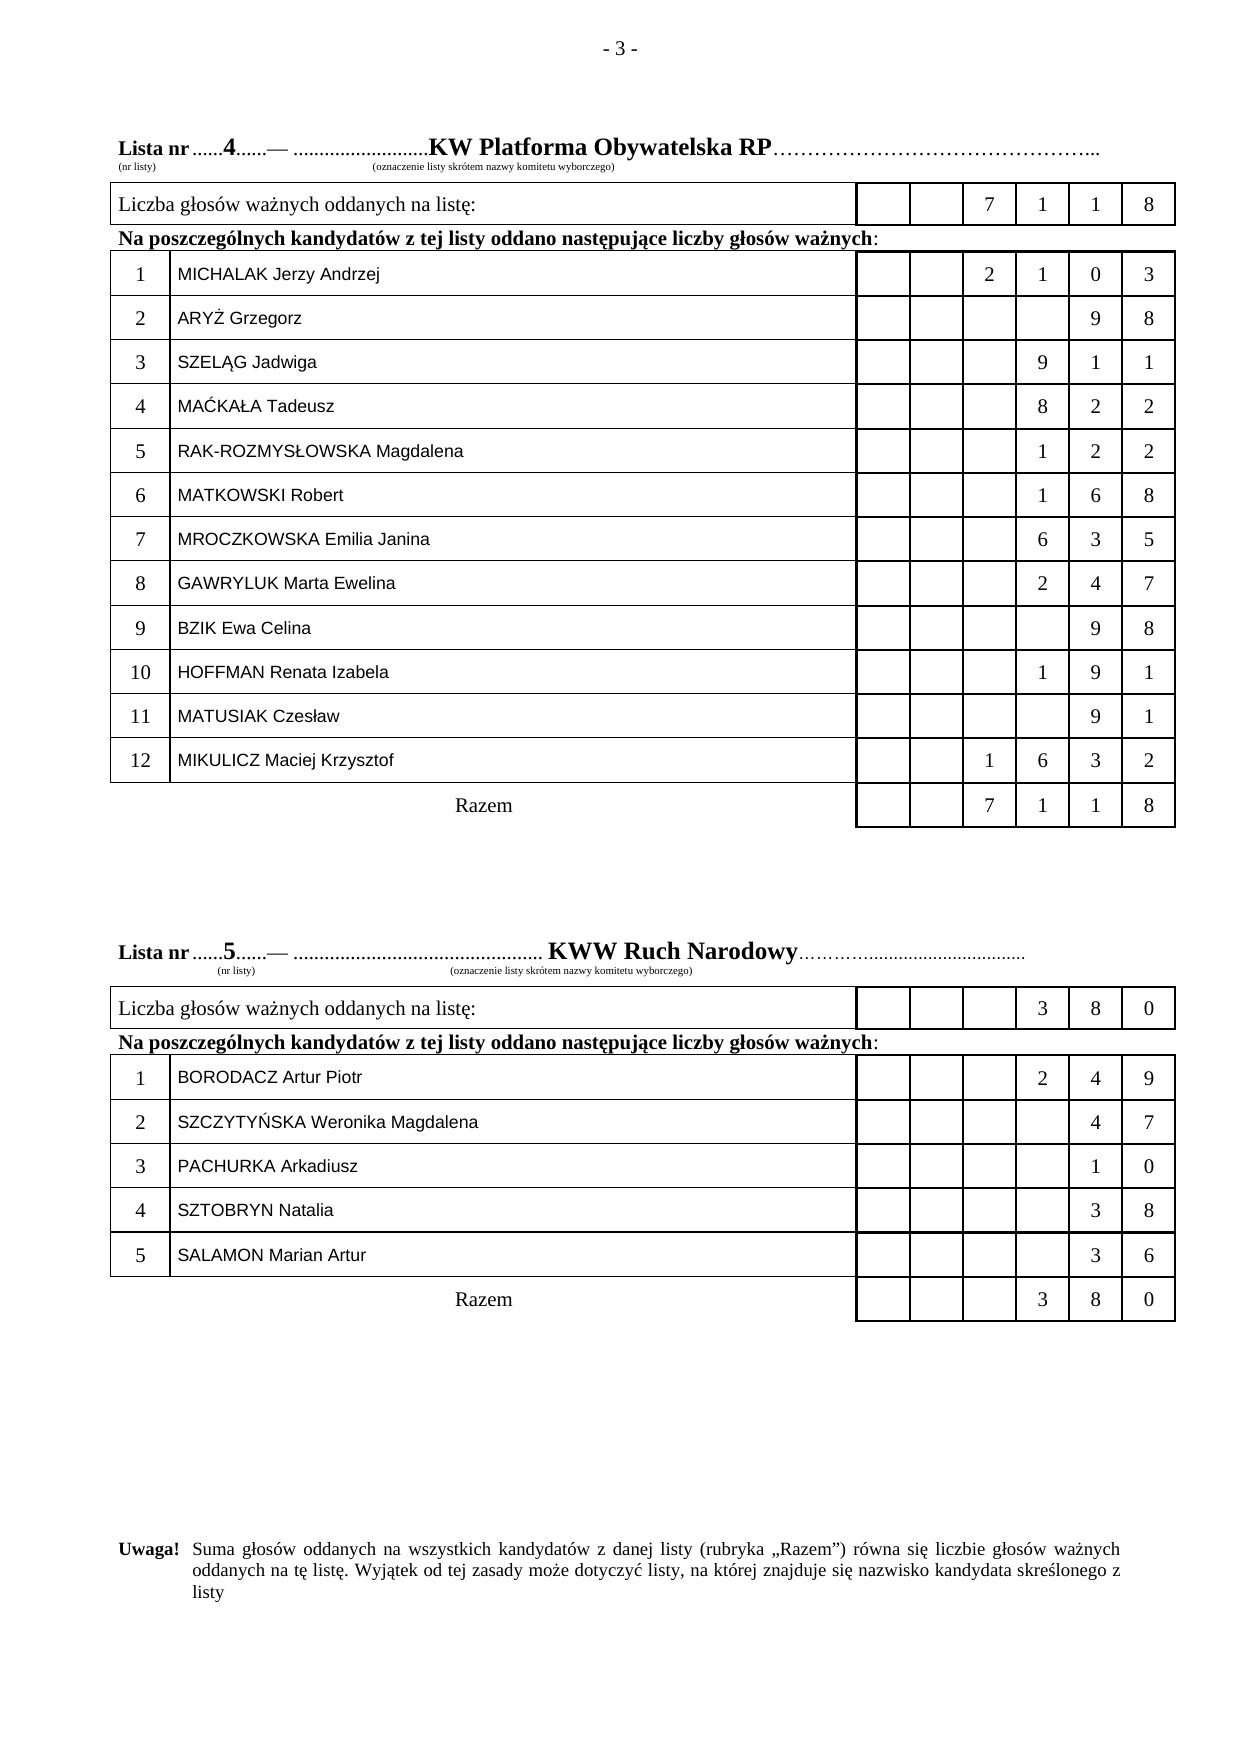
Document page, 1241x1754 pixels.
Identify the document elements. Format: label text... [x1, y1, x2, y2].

table_cell 6 [111, 473, 169, 516]
table_cell 2 [1070, 430, 1121, 472]
table_cell 1 [964, 739, 1015, 782]
table_header [964, 988, 1015, 1028]
table_cell 2 [1123, 385, 1174, 427]
table_cell [911, 385, 962, 427]
table_cell 0 [1123, 1145, 1174, 1187]
table_cell SZTOBRYN Natalia [171, 1188, 855, 1231]
table_cell PACHURKA Arkadiusz [171, 1144, 855, 1187]
table_header [858, 253, 909, 294]
table_cell [1017, 1234, 1068, 1276]
table_header [858, 988, 909, 1028]
table_cell 7 [1123, 562, 1174, 604]
text Uwaga! Suma głosów oddanych na wszystkich kandydatów z danej listy (rubryka „Razem”) równa się liczbie głosów ważnych oddanych na tę listę. Wyjątek od tej zasady może dotyczyć listy, na której znajduje się nazwisko kandydata skreślonego z listy [118, 1538, 1122, 1602]
table_header 0 [1070, 253, 1121, 294]
table_header [964, 1056, 1015, 1098]
table_cell MATUSIAK Czesław [171, 694, 855, 737]
table_cell 8 [1017, 385, 1068, 427]
table_cell [911, 739, 962, 782]
table_cell 5 [111, 1233, 169, 1276]
table_cell [911, 341, 962, 383]
table_cell 7 [964, 784, 1015, 826]
table_cell 5 [111, 429, 169, 472]
table_cell Razem [111, 783, 855, 826]
table_cell [1017, 1145, 1068, 1187]
table_header 9 [1123, 1056, 1174, 1098]
table_cell [964, 1101, 1015, 1143]
table_cell 4 [111, 384, 169, 427]
table_cell [858, 651, 909, 693]
table_cell 2 [1123, 739, 1174, 782]
table_cell 4 [111, 1188, 169, 1231]
table_cell 8 [1123, 784, 1174, 826]
table_cell 2 [1123, 430, 1174, 472]
table_cell 9 [1070, 297, 1121, 339]
table_cell MROCZKOWSKA Emilia Janina [171, 517, 855, 560]
table_cell 10 [111, 650, 169, 693]
table_cell 8 [111, 561, 169, 604]
table_cell ARYŻ Grzegorz [171, 296, 855, 339]
table_cell 1 [1017, 474, 1068, 516]
table_cell SZCZYTYŃSKA Weronika Magdalena [171, 1100, 855, 1143]
table_cell [858, 1278, 909, 1320]
table_cell 1 [1123, 695, 1174, 737]
table_cell [964, 607, 1015, 649]
table_cell [964, 1189, 1015, 1231]
text Lista nr ......5......— ................................................ KWW Ruch Narodowy…………................................ [118, 936, 1122, 964]
table_cell [1017, 607, 1068, 649]
table_cell 5 [1123, 518, 1174, 560]
table_cell 1 [1017, 430, 1068, 472]
table_header 8 [1123, 184, 1174, 224]
table_cell [858, 385, 909, 427]
table_header [911, 988, 962, 1028]
text (nr listy) (oznaczenie listy skrótem nazwy komitetu wyborczego) [118, 161, 1122, 182]
table_cell SALAMON Marian Artur [171, 1233, 855, 1276]
table_cell [858, 341, 909, 383]
table_cell MATKOWSKI Robert [171, 473, 855, 516]
table_header 7 [964, 184, 1015, 224]
table_cell 3 [1070, 1189, 1121, 1231]
table_cell 1 [1123, 341, 1174, 383]
table_cell [964, 651, 1015, 693]
table_cell HOFFMAN Renata Izabela [171, 650, 855, 693]
table_header 3 [1017, 988, 1068, 1028]
table_cell 3 [1070, 1234, 1121, 1276]
table_cell [858, 474, 909, 516]
table_cell 1 [1017, 784, 1068, 826]
table_cell [858, 1101, 909, 1143]
table_cell [964, 1278, 1015, 1320]
table_cell 3 [1070, 739, 1121, 782]
table_cell [911, 562, 962, 604]
table_header [858, 1056, 909, 1098]
table_cell [964, 518, 1015, 560]
table_cell [911, 651, 962, 693]
table_cell 9 [1017, 341, 1068, 383]
table_header [911, 253, 962, 294]
table_cell [911, 1101, 962, 1143]
table_cell 2 [111, 1100, 169, 1143]
table_header Liczba głosów ważnych oddanych na listę: [111, 183, 855, 224]
table_cell [964, 474, 1015, 516]
table_cell 3 [1070, 518, 1121, 560]
table_cell 1 [1123, 651, 1174, 693]
table_cell 2 [1017, 562, 1068, 604]
table_cell 4 [1070, 1101, 1121, 1143]
table_header [911, 1056, 962, 1098]
table_cell 8 [1123, 607, 1174, 649]
table_cell GAWRYLUK Marta Ewelina [171, 561, 855, 604]
table_header 4 [1070, 1056, 1121, 1098]
table_cell [858, 297, 909, 339]
table_header MICHALAK Jerzy Andrzej [171, 251, 855, 294]
table_cell 11 [111, 694, 169, 737]
table_cell 6 [1070, 474, 1121, 516]
table_header 8 [1070, 988, 1121, 1028]
table_cell [964, 1145, 1015, 1187]
table_cell [911, 1189, 962, 1231]
table_header [858, 184, 909, 224]
table_cell Razem [111, 1277, 855, 1320]
table_cell [858, 607, 909, 649]
table_cell 12 [111, 738, 169, 782]
table_cell 6 [1017, 739, 1068, 782]
table_cell 2 [111, 296, 169, 339]
table_cell 0 [1123, 1278, 1174, 1320]
table_cell 9 [111, 606, 169, 649]
table_cell SZELĄG Jadwiga [171, 340, 855, 383]
table_header 2 [1017, 1056, 1068, 1098]
table_header BORODACZ Artur Piotr [171, 1055, 855, 1098]
table_cell 4 [1070, 562, 1121, 604]
text Lista nr ......4......— ..........................KW Platforma Obywatelska RP………………………………………... [118, 132, 1122, 161]
table_cell [911, 430, 962, 472]
table_cell [911, 607, 962, 649]
table_cell 3 [111, 1144, 169, 1187]
table_cell 7 [1123, 1101, 1174, 1143]
table_cell 7 [111, 517, 169, 560]
table_cell RAK-ROZMYSŁOWSKA Magdalena [171, 429, 855, 472]
table_cell 9 [1070, 651, 1121, 693]
table_cell 1 [1017, 651, 1068, 693]
table_cell [858, 739, 909, 782]
table_cell [858, 784, 909, 826]
table_header Liczba głosów ważnych oddanych na listę: [111, 987, 855, 1028]
table_cell [858, 1234, 909, 1276]
table_cell [911, 695, 962, 737]
table_cell [911, 1278, 962, 1320]
table_cell [911, 784, 962, 826]
table_cell [964, 1234, 1015, 1276]
table_cell [858, 1145, 909, 1187]
text Na poszczególnych kandydatów z tej listy oddano następujące liczby głosów ważnych: [118, 226, 1122, 250]
text Na poszczególnych kandydatów z tej listy oddano następujące liczby głosów ważnych: [118, 1030, 1122, 1054]
table_cell [858, 562, 909, 604]
table_cell [964, 341, 1015, 383]
table_header 1 [1017, 184, 1068, 224]
table_cell [1017, 1189, 1068, 1231]
table_cell [911, 518, 962, 560]
table_header [911, 184, 962, 224]
table_header 1 [1017, 253, 1068, 294]
table_cell 8 [1123, 474, 1174, 516]
table_cell 3 [111, 340, 169, 383]
table_cell [1017, 297, 1068, 339]
table_cell [964, 562, 1015, 604]
table_cell BZIK Ewa Celina [171, 606, 855, 649]
table_cell [964, 385, 1015, 427]
table_cell 2 [1070, 385, 1121, 427]
table_cell 8 [1070, 1278, 1121, 1320]
table_header 3 [1123, 253, 1174, 294]
table_cell 8 [1123, 297, 1174, 339]
table_cell 1 [1070, 784, 1121, 826]
table_cell [911, 1234, 962, 1276]
table_cell 6 [1017, 518, 1068, 560]
table_cell [964, 297, 1015, 339]
text (nr listy) (oznaczenie listy skrótem nazwy komitetu wyborczego) [118, 964, 1122, 986]
table_header 1 [111, 1055, 169, 1098]
table_cell [911, 297, 962, 339]
table_cell [1017, 695, 1068, 737]
table_cell 9 [1070, 695, 1121, 737]
table_cell 1 [1070, 341, 1121, 383]
table_cell 6 [1123, 1234, 1174, 1276]
table_cell [858, 518, 909, 560]
table_header 2 [964, 253, 1015, 294]
table_header 1 [111, 251, 169, 294]
table_cell [911, 474, 962, 516]
table_cell [964, 430, 1015, 472]
table_cell [911, 1145, 962, 1187]
table_cell 9 [1070, 607, 1121, 649]
table_cell [858, 695, 909, 737]
table_cell MAĆKAŁA Tadeusz [171, 384, 855, 427]
table_cell MIKULICZ Maciej Krzysztof [171, 738, 855, 782]
table_header 0 [1123, 988, 1174, 1028]
table_header 1 [1070, 184, 1121, 224]
table_cell 1 [1070, 1145, 1121, 1187]
table_cell [858, 430, 909, 472]
table_cell [964, 695, 1015, 737]
table_cell 8 [1123, 1189, 1174, 1231]
table_cell [858, 1189, 909, 1231]
table_cell [1017, 1101, 1068, 1143]
table_cell 3 [1017, 1278, 1068, 1320]
